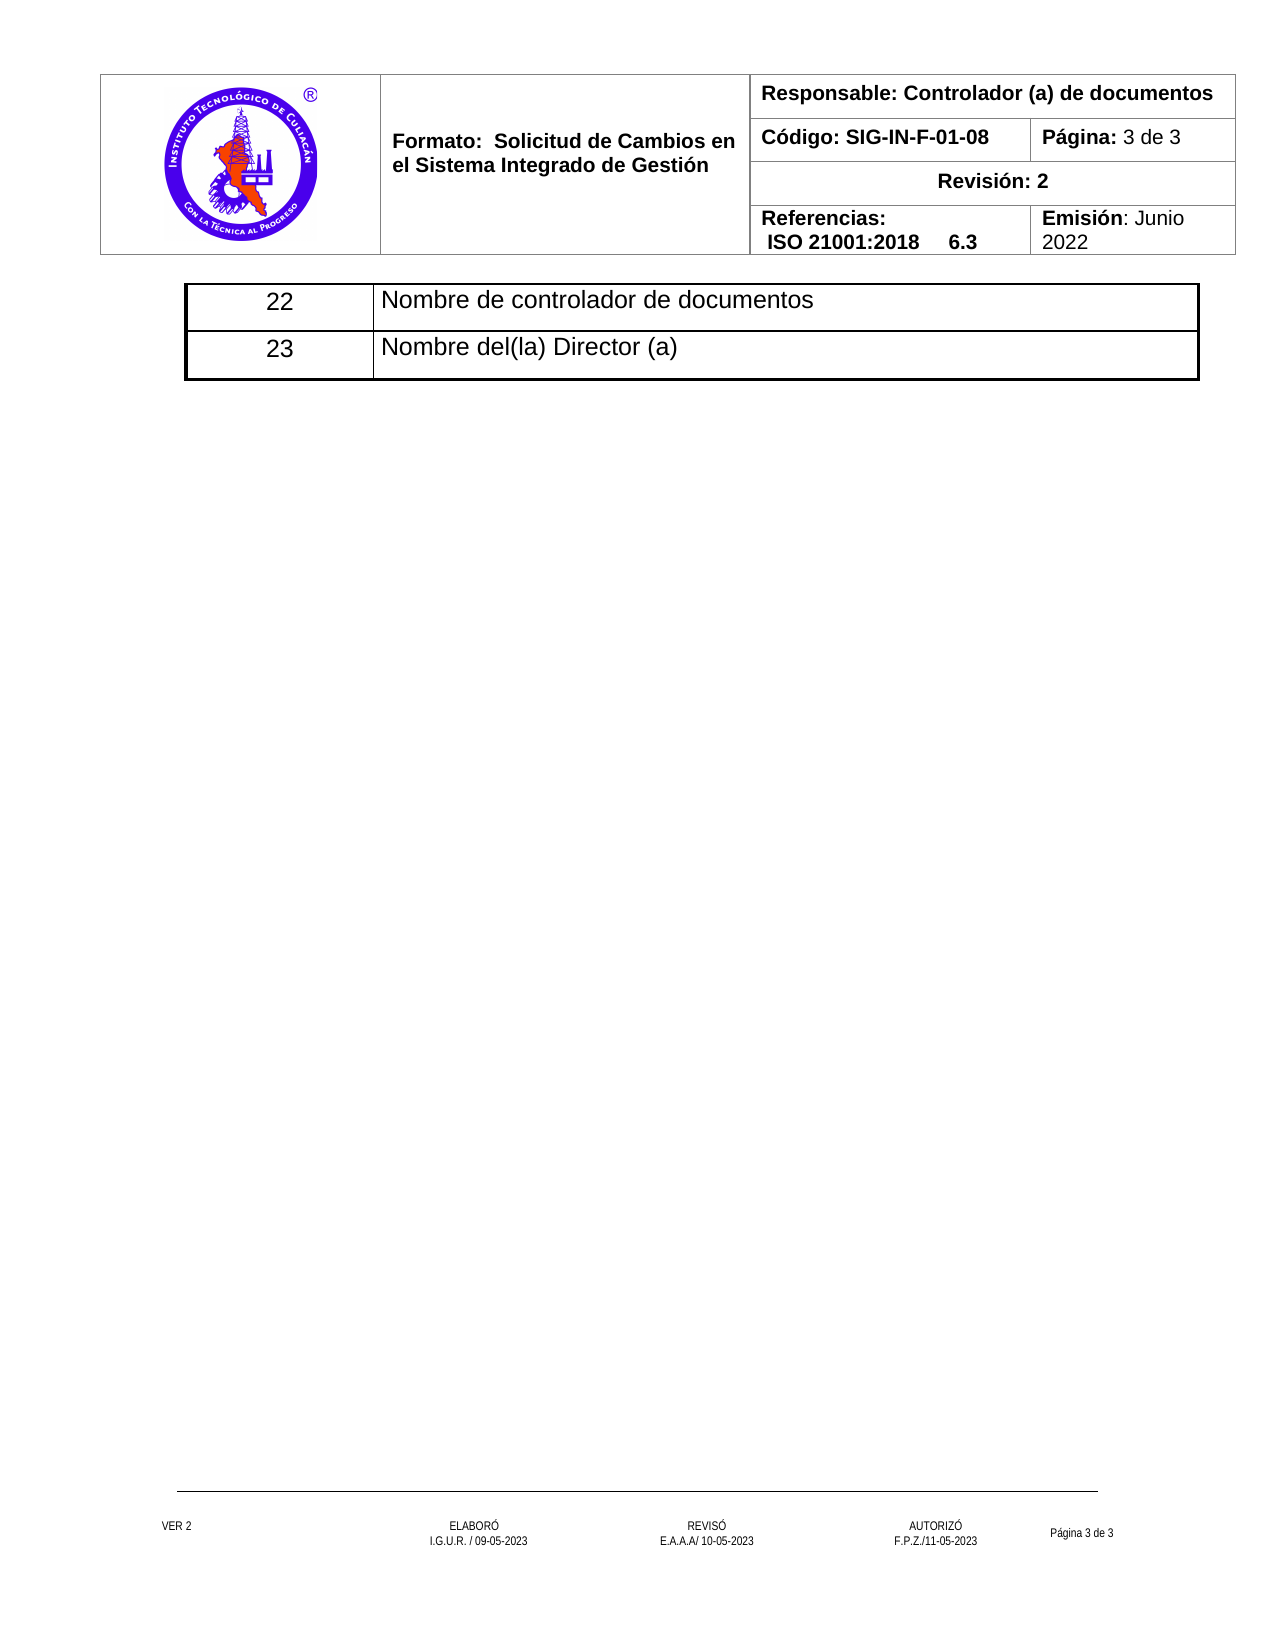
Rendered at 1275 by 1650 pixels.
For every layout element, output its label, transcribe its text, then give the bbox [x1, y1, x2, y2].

table_cell 22 [188, 285, 373, 330]
table_cell Nombre del(la) Director (a) [374, 332, 1197, 378]
table_cell Nombre de controlador de documentos [374, 285, 1197, 330]
picture [164, 87, 318, 241]
table_cell 23 [188, 332, 373, 378]
